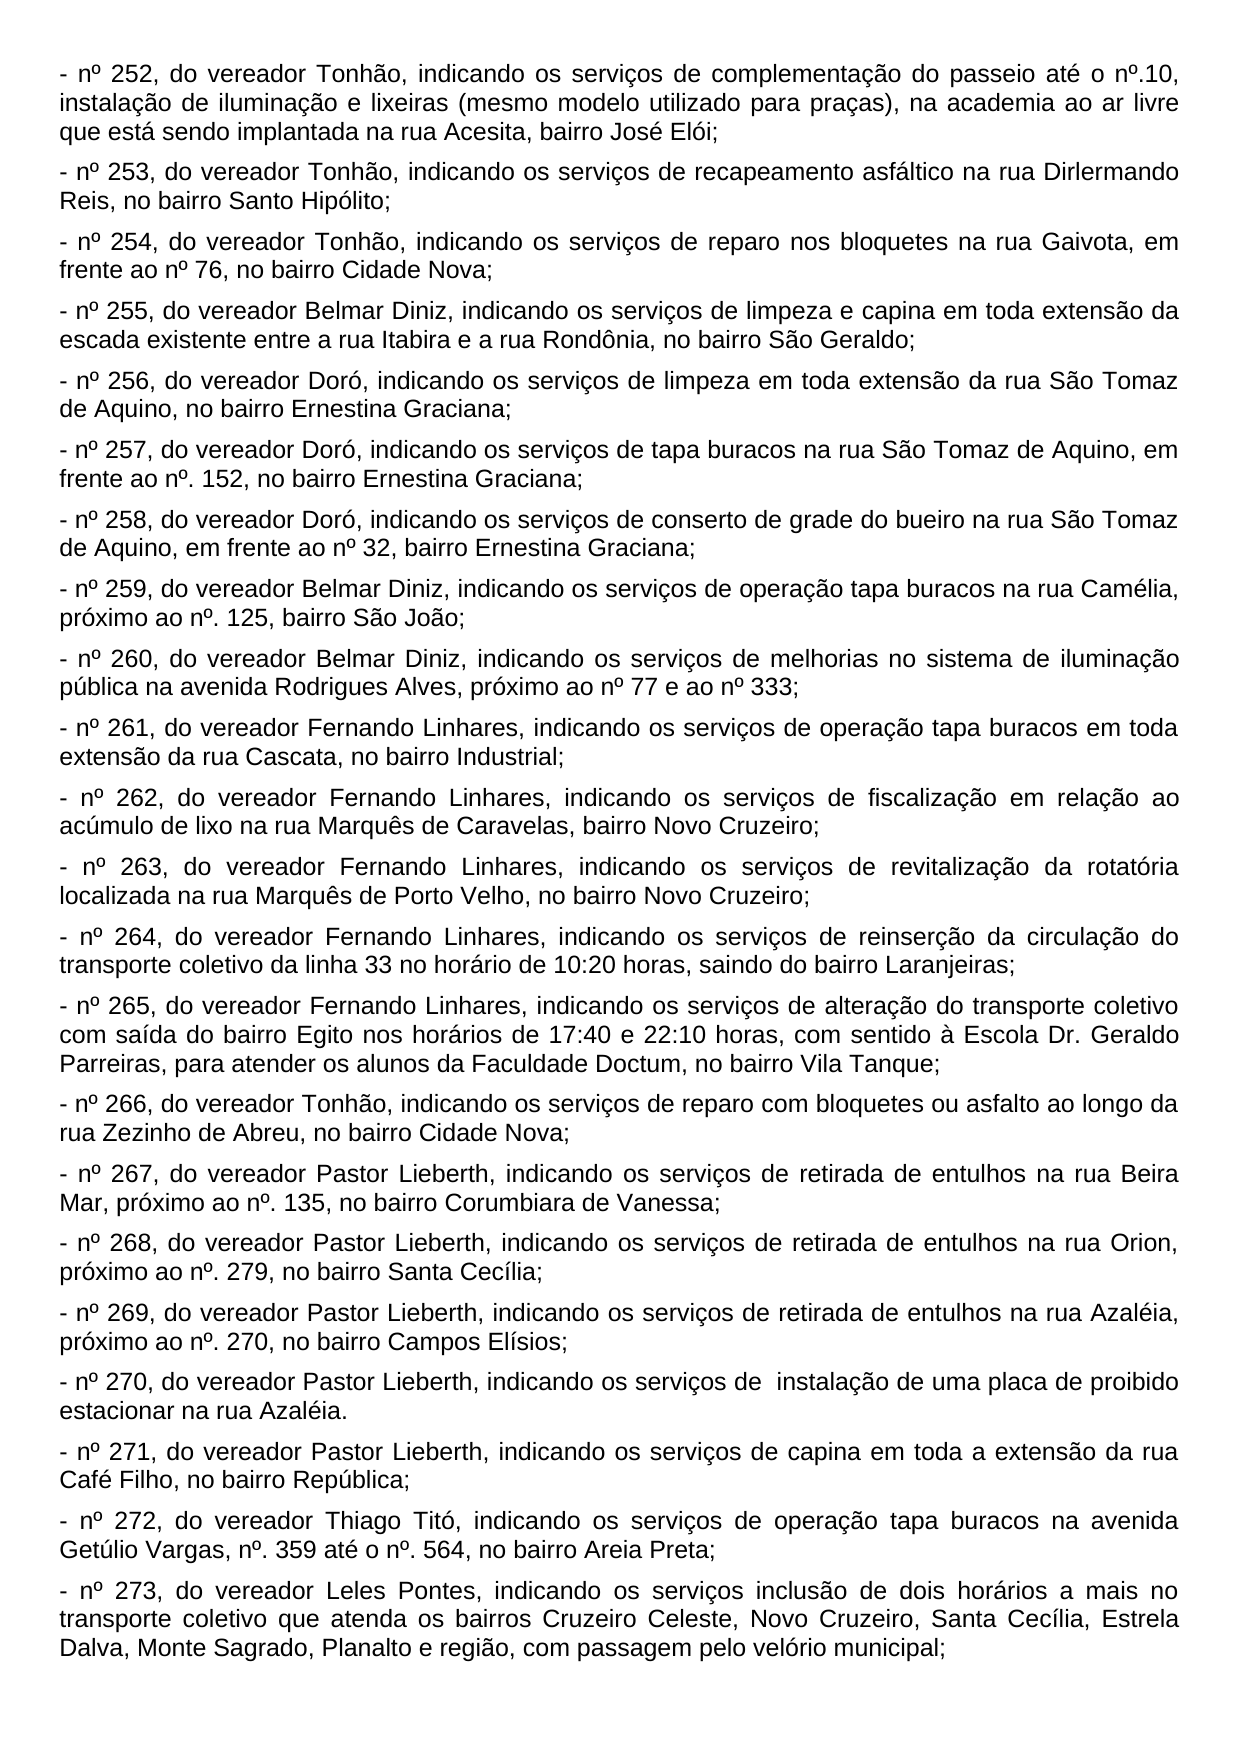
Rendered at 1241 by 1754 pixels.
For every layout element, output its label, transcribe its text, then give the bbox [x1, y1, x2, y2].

text - nº 266, do vereador Tonhão, indicando os serviços de reparo com bloquetes ou asfalto ao longo da rua Zezinho de Abreu, no bairro Cidade Nova; [59, 1089, 1181, 1147]
text - nº 259, do vereador Belmar Diniz, indicando os serviços de operação tapa buracos na rua Camélia, próximo ao nº. 125, bairro São João; [59, 574, 1181, 632]
text - nº 272, do vereador Thiago Titó, indicando os serviços de operação tapa buracos na avenida Getúlio Vargas, nº. 359 até o nº. 564, no bairro Areia Preta; [59, 1506, 1181, 1564]
text - nº 257, do vereador Doró, indicando os serviços de tapa buracos na rua São Tomaz de Aquino, em frente ao nº. 152, no bairro Ernestina Graciana; [59, 435, 1181, 493]
text - nº 270, do vereador Pastor Lieberth, indicando os serviços de instalação de uma placa de proibido estacionar na rua Azaléia. [59, 1367, 1181, 1425]
text - nº 263, do vereador Fernando Linhares, indicando os serviços de revitalização da rotatória localizada na rua Marquês de Porto Velho, no bairro Novo Cruzeiro; [59, 852, 1181, 909]
text - nº 268, do vereador Pastor Lieberth, indicando os serviços de retirada de entulhos na rua Orion, próximo ao nº. 279, no bairro Santa Cecília; [59, 1228, 1181, 1286]
text - nº 269, do vereador Pastor Lieberth, indicando os serviços de retirada de entulhos na rua Azaléia, próximo ao nº. 270, no bairro Campos Elísios; [59, 1298, 1181, 1355]
text - nº 258, do vereador Doró, indicando os serviços de conserto de grade do bueiro na rua São Tomaz de Aquino, em frente ao nº 32, bairro Ernestina Graciana; [59, 505, 1181, 562]
text - nº 254, do vereador Tonhão, indicando os serviços de reparo nos bloquetes na rua Gaivota, em frente ao nº 76, no bairro Cidade Nova; [59, 227, 1181, 284]
text - nº 255, do vereador Belmar Diniz, indicando os serviços de limpeza e capina em toda extensão da escada existente entre a rua Itabira e a rua Rondônia, no bairro São Geraldo; [59, 296, 1181, 354]
text - nº 256, do vereador Doró, indicando os serviços de limpeza em toda extensão da rua São Tomaz de Aquino, no bairro Ernestina Graciana; [59, 366, 1181, 423]
text - nº 273, do vereador Leles Pontes, indicando os serviços inclusão de dois horários a mais no transporte coletivo que atenda os bairros Cruzeiro Celeste, Novo Cruzeiro, Santa Cecília, Estrela Dalva, Monte Sagrado, Planalto e região, com passagem pelo velório municipal; [59, 1576, 1181, 1662]
text - nº 265, do vereador Fernando Linhares, indicando os serviços de alteração do transporte coletivo com saída do bairro Egito nos horários de 17:40 e 22:10 horas, com sentido à Escola Dr. Geraldo Parreiras, para atender os alunos da Faculdade Doctum, no bairro Vila Tanque; [59, 991, 1181, 1077]
text - nº 260, do vereador Belmar Diniz, indicando os serviços de melhorias no sistema de iluminação pública na avenida Rodrigues Alves, próximo ao nº 77 e ao nº 333; [59, 644, 1181, 701]
text - nº 253, do vereador Tonhão, indicando os serviços de recapeamento asfáltico na rua Dirlermando Reis, no bairro Santo Hipólito; [59, 157, 1181, 215]
text - nº 252, do vereador Tonhão, indicando os serviços de complementação do passeio até o nº.10, instalação de iluminação e lixeiras (mesmo modelo utilizado para praças), na academia ao ar livre que está sendo implantada na rua Acesita, bairro José Elói; [59, 59, 1181, 145]
text - nº 267, do vereador Pastor Lieberth, indicando os serviços de retirada de entulhos na rua Beira Mar, próximo ao nº. 135, no bairro Corumbiara de Vanessa; [59, 1159, 1181, 1216]
text - nº 264, do vereador Fernando Linhares, indicando os serviços de reinserção da circulação do transporte coletivo da linha 33 no horário de 10:20 horas, saindo do bairro Laranjeiras; [59, 922, 1181, 979]
text - nº 262, do vereador Fernando Linhares, indicando os serviços de fiscalização em relação ao acúmulo de lixo na rua Marquês de Caravelas, bairro Novo Cruzeiro; [59, 783, 1181, 840]
text - nº 261, do vereador Fernando Linhares, indicando os serviços de operação tapa buracos em toda extensão da rua Cascata, no bairro Industrial; [59, 713, 1181, 771]
text - nº 271, do vereador Pastor Lieberth, indicando os serviços de capina em toda a extensão da rua Café Filho, no bairro República; [59, 1437, 1181, 1494]
